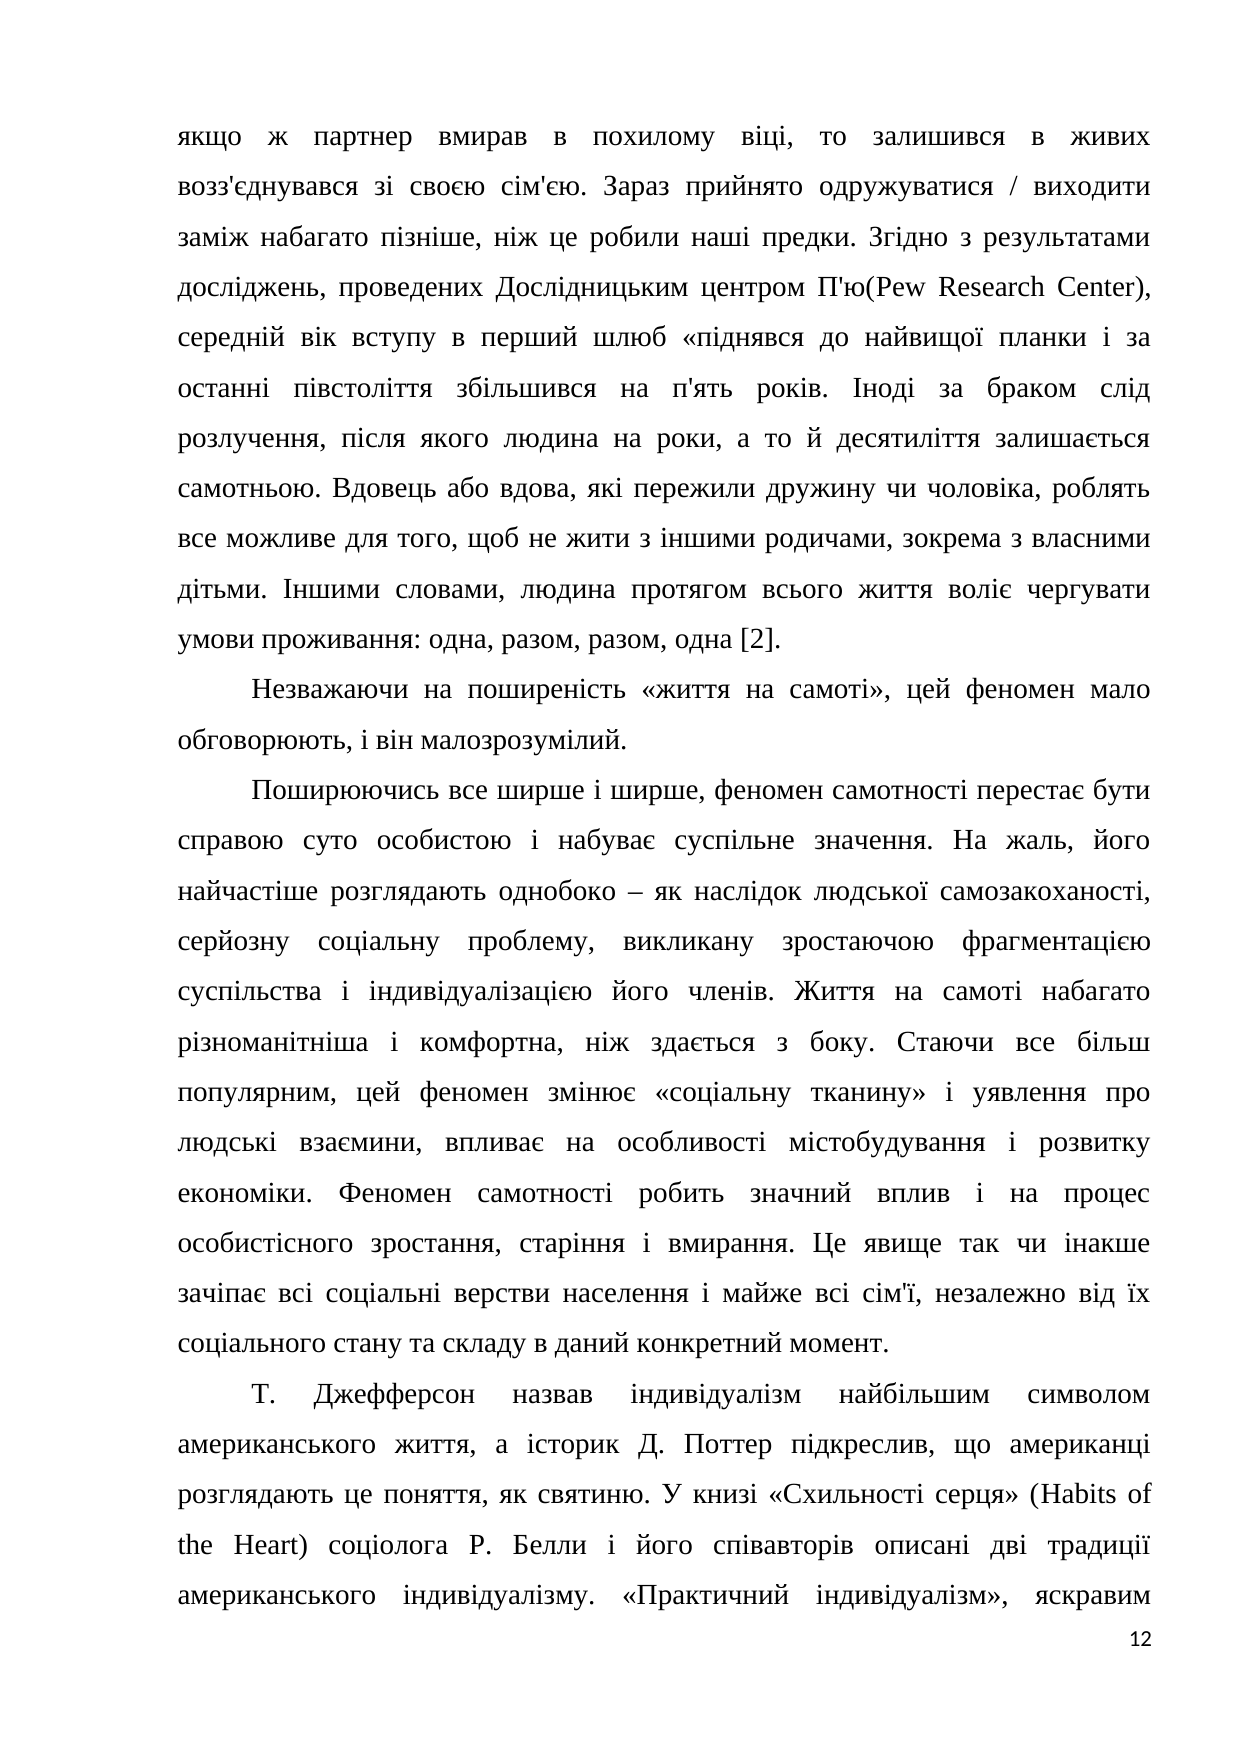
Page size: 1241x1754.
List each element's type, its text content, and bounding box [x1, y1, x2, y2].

text Поширюючись все ширше і ширше, феномен самотності перестає бути справою суто особистою і набуває суспільне значення. На жаль, його найчастіше розглядають однобоко – як наслідок людської самозакоханості, серйозну соціальну проблему, викликану зростаючою фрагментацією суспільства і індивідуалізацією його членів. Життя на самоті набагато різноманітніша і комфортна, ніж здається з боку. Стаючи все більш популярним, цей феномен змінює «соціальну тканину» і уявлення про людські взаємини, впливає на особливості містобудування і розвитку економіки. Феномен самотності робить значний вплив і на процес особистісного зростання, старіння і вмирання. Це явище так чи інакше зачіпає всі соціальні верстви населення і майже всі сім'ї, незалежно від їх соціального стану та складу в даний конкретний момент. [177, 772, 1152, 1359]
text Незважаючи на поширеність «життя на самоті», цей феномен мало обговорюють, і він малозрозумілий. [177, 672, 1152, 755]
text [177, 1376, 1152, 1611]
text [177, 118, 1152, 655]
